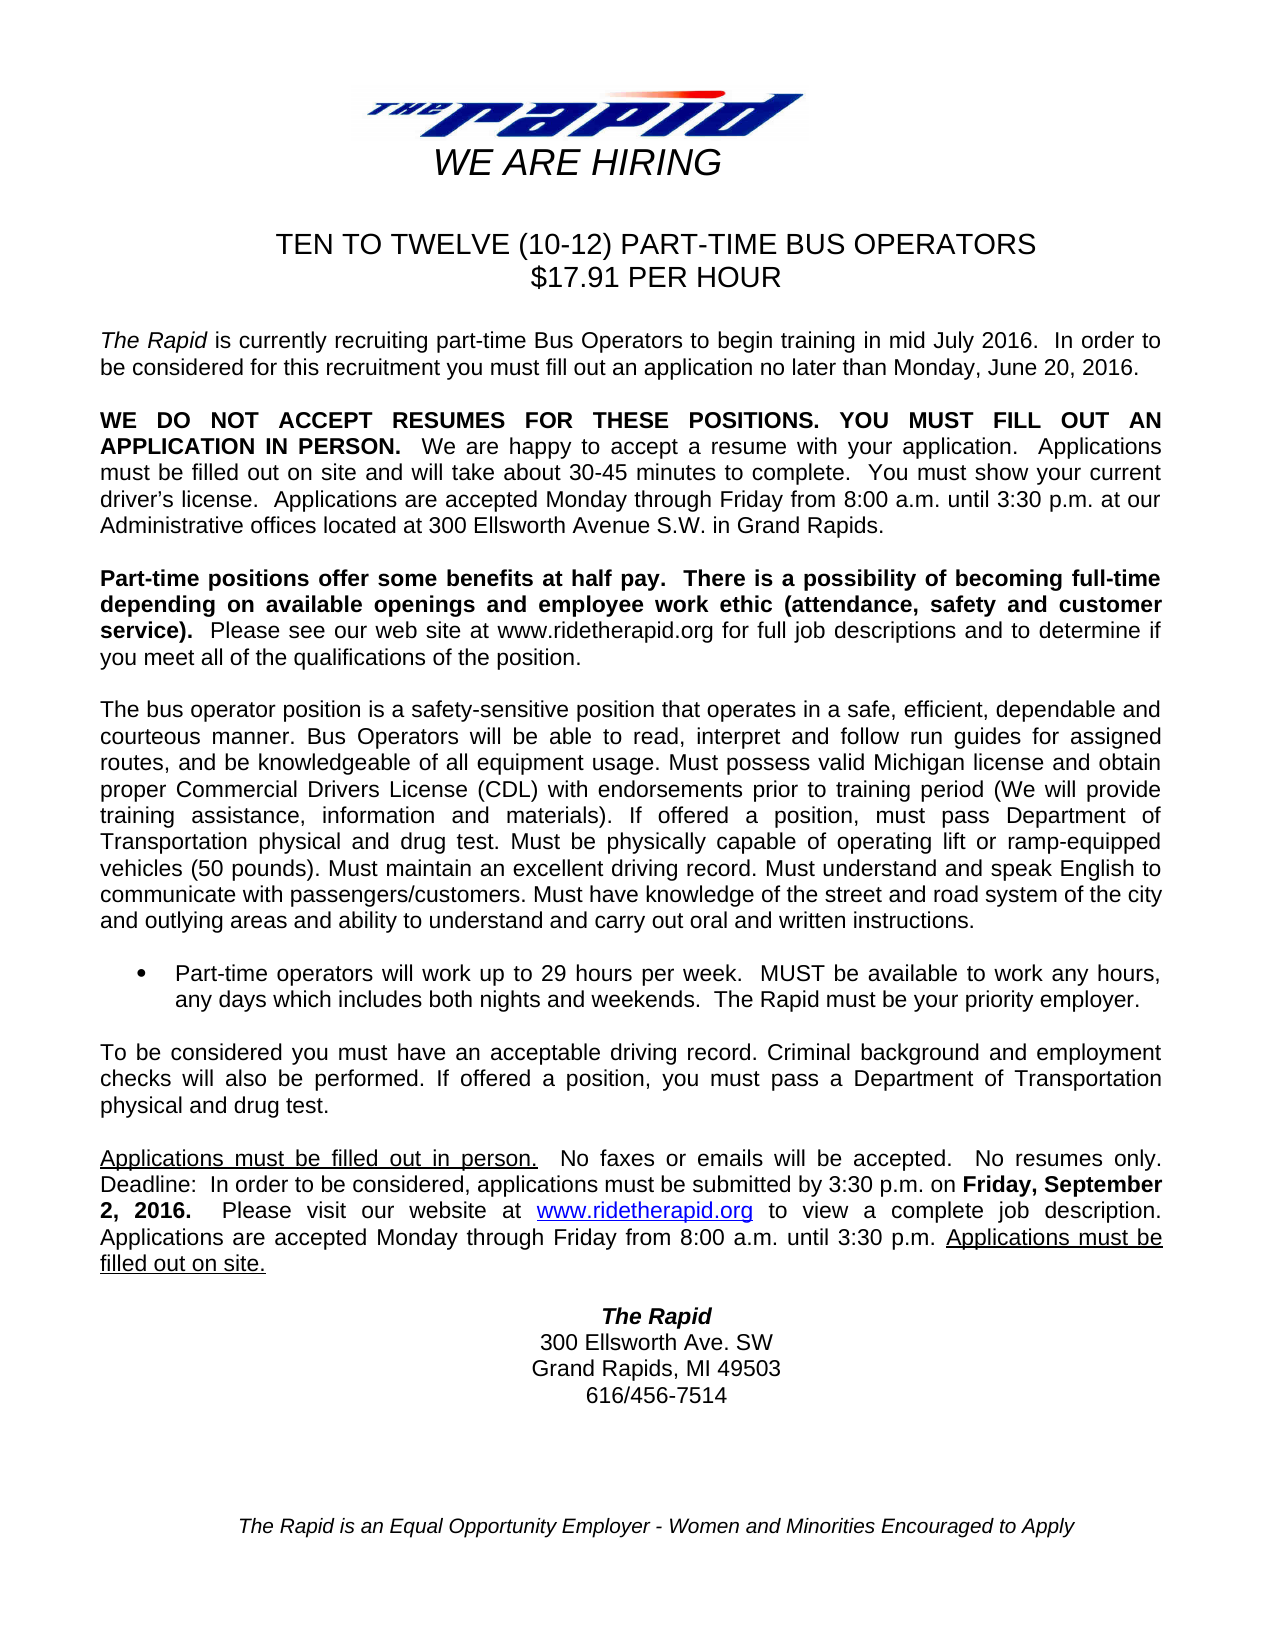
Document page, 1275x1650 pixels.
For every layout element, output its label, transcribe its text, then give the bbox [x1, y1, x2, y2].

text The Rapid is an Equal Opportunity Employer - Women and Minorities Encouraged to Apply [150, 1513, 1162, 1537]
text WE ARE HIRING [162, 141, 1162, 184]
text Part-time positions offer some benefits at half pay. There is a possibility of becoming full-time depending on available openings and employee work ethic (attendance, safety and customer service). Please see our web site at www.ridetherapid.org for full job descriptions and to determine if you meet all of the qualifications of the position. [100, 565, 1162, 670]
text WE DO NOT ACCEPT RESUMES FOR THESE POSITIONS. YOU MUST FILL OUT AN APPLICATION IN PERSON. We are happy to accept a resume with your application. Applications must be filled out on site and will take about 30-45 minutes to complete. You must show your current driver’s license. Applications are accepted Monday through Friday from 8:00 a.m. until 3:30 p.m. at our Administrative offices located at in . [100, 407, 1162, 538]
text $17.91 PER HOUR [150, 260, 1162, 294]
text The bus operator position is a safety-sensitive position that operates in a safe, efficient, dependable and courteous manner. Bus Operators will be able to read, interpret and follow run guides for assigned routes, and be knowledgeable of all equipment usage. Must possess valid Michigan license and obtain proper Commercial Drivers License (CDL) with endorsements prior to training period (We will provide training assistance, information and materials). If offered a position, must pass Department of Transportation physical and drug test. Must be physically capable of operating lift or ramp-equipped vehicles (50 pounds). Must maintain an excellent driving record. Must understand and speak English to communicate with passengers/customers. Must have knowledge of the street and road system of the city and outlying areas and ability to understand and carry out oral and written instructions. [100, 696, 1162, 934]
text Applications must be filled out in person. No faxes or emails will be accepted. No resumes only. Deadline: In order to be considered, applications must be submitted by 3:30 p.m. on Friday, September 2, 2016. Please visit our website at www.ridetherapid.org to view a complete job description. Applications are accepted Monday through Friday from 8:00 a.m. until 3:30 p.m. Applications must be filled out on site. [100, 1144, 1162, 1276]
text To be considered you must have an acceptable driving record. Criminal background and employment checks will also be performed. If offered a position, you must pass a Department of Transportation physical and drug test. [100, 1039, 1162, 1118]
text The Rapid is currently recruiting part-time Bus Operators to begin training in mid July 2016. In order to be considered for this recruitment you must fill out an application no later than Monday, June 20, 2016. [100, 327, 1162, 380]
text 616/456-7514 [150, 1382, 1162, 1408]
subtitle The Rapid [150, 1303, 1162, 1329]
picture [351, 84, 810, 141]
list Part-time operators will work up to 29 hours per week. MUST be available to work any hours, any days which includes both nights and weekends. The Rapid must be your priority employer. [137, 960, 1162, 1013]
text TEN TO TWELVE (10-12) PART-TIME BUS OPERATORS [150, 227, 1162, 260]
